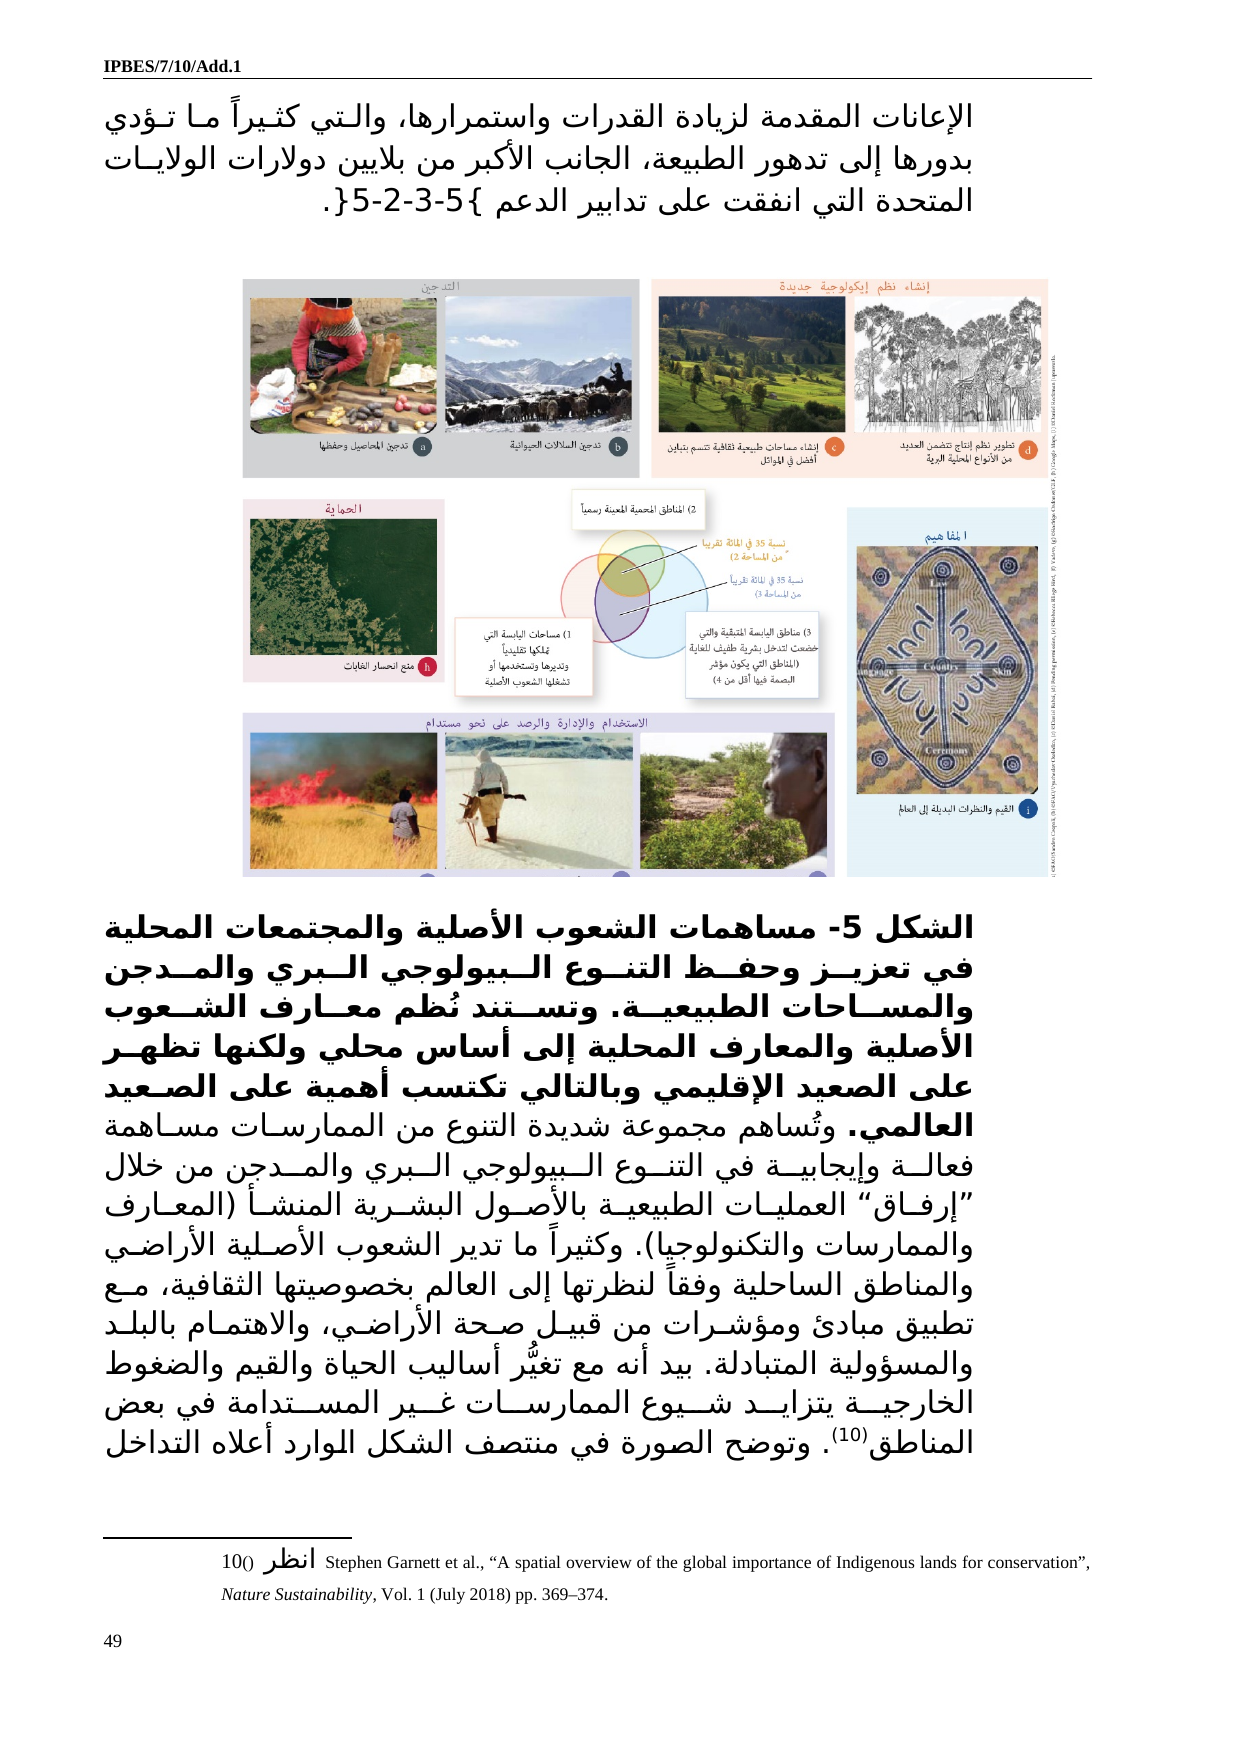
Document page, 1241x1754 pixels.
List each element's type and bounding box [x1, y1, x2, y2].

text [103, 907, 974, 1461]
picture [242, 277, 1067, 877]
text [103, 94, 974, 219]
